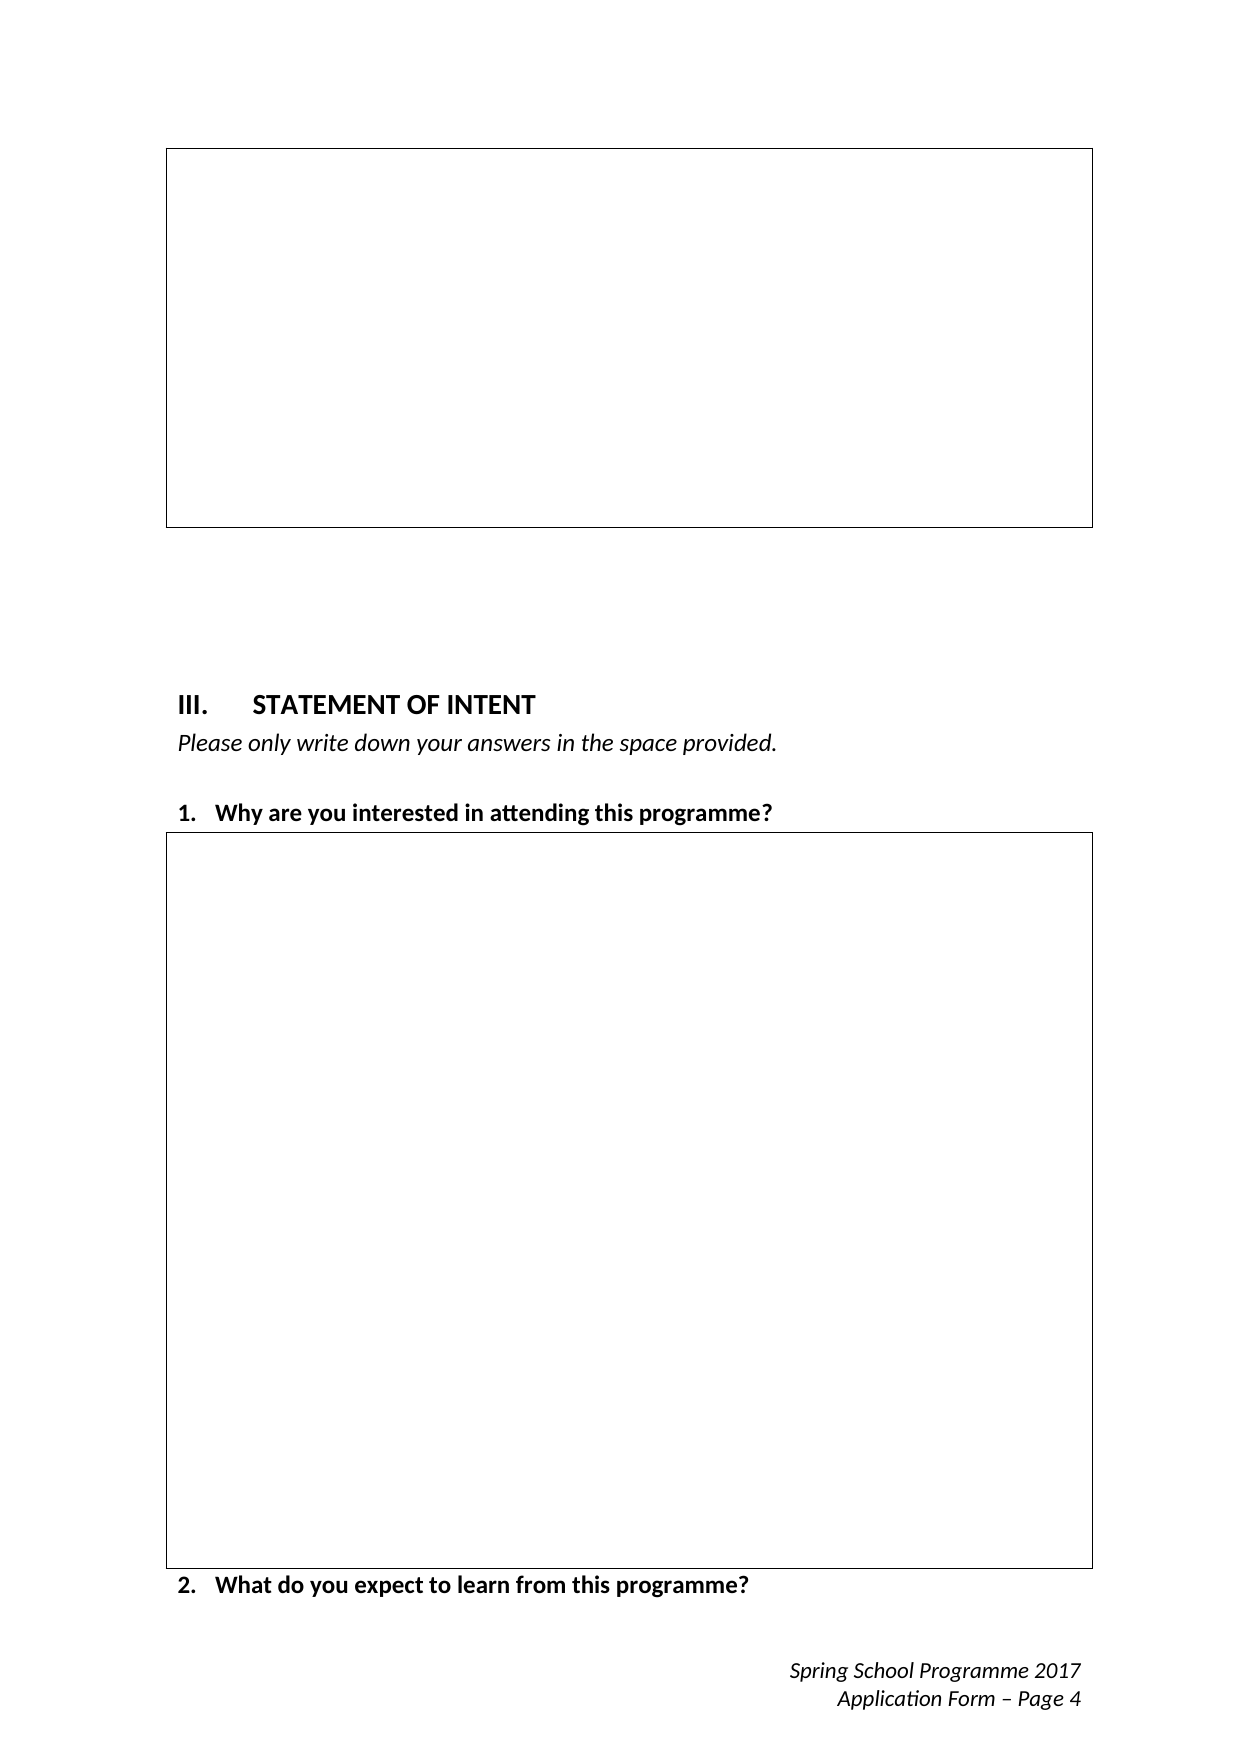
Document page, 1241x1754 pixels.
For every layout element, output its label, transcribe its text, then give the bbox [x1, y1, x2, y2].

list What do you expect to learn from this programme? [177, 1569, 1081, 1599]
table_header [167, 149, 1092, 527]
list STATEMENT OF INTENT [177, 686, 1081, 722]
text Please only write down your answers in the space provided. [177, 727, 1081, 757]
list Why are you interested in attending this programme? [177, 797, 1081, 827]
table_header [167, 833, 1092, 1568]
